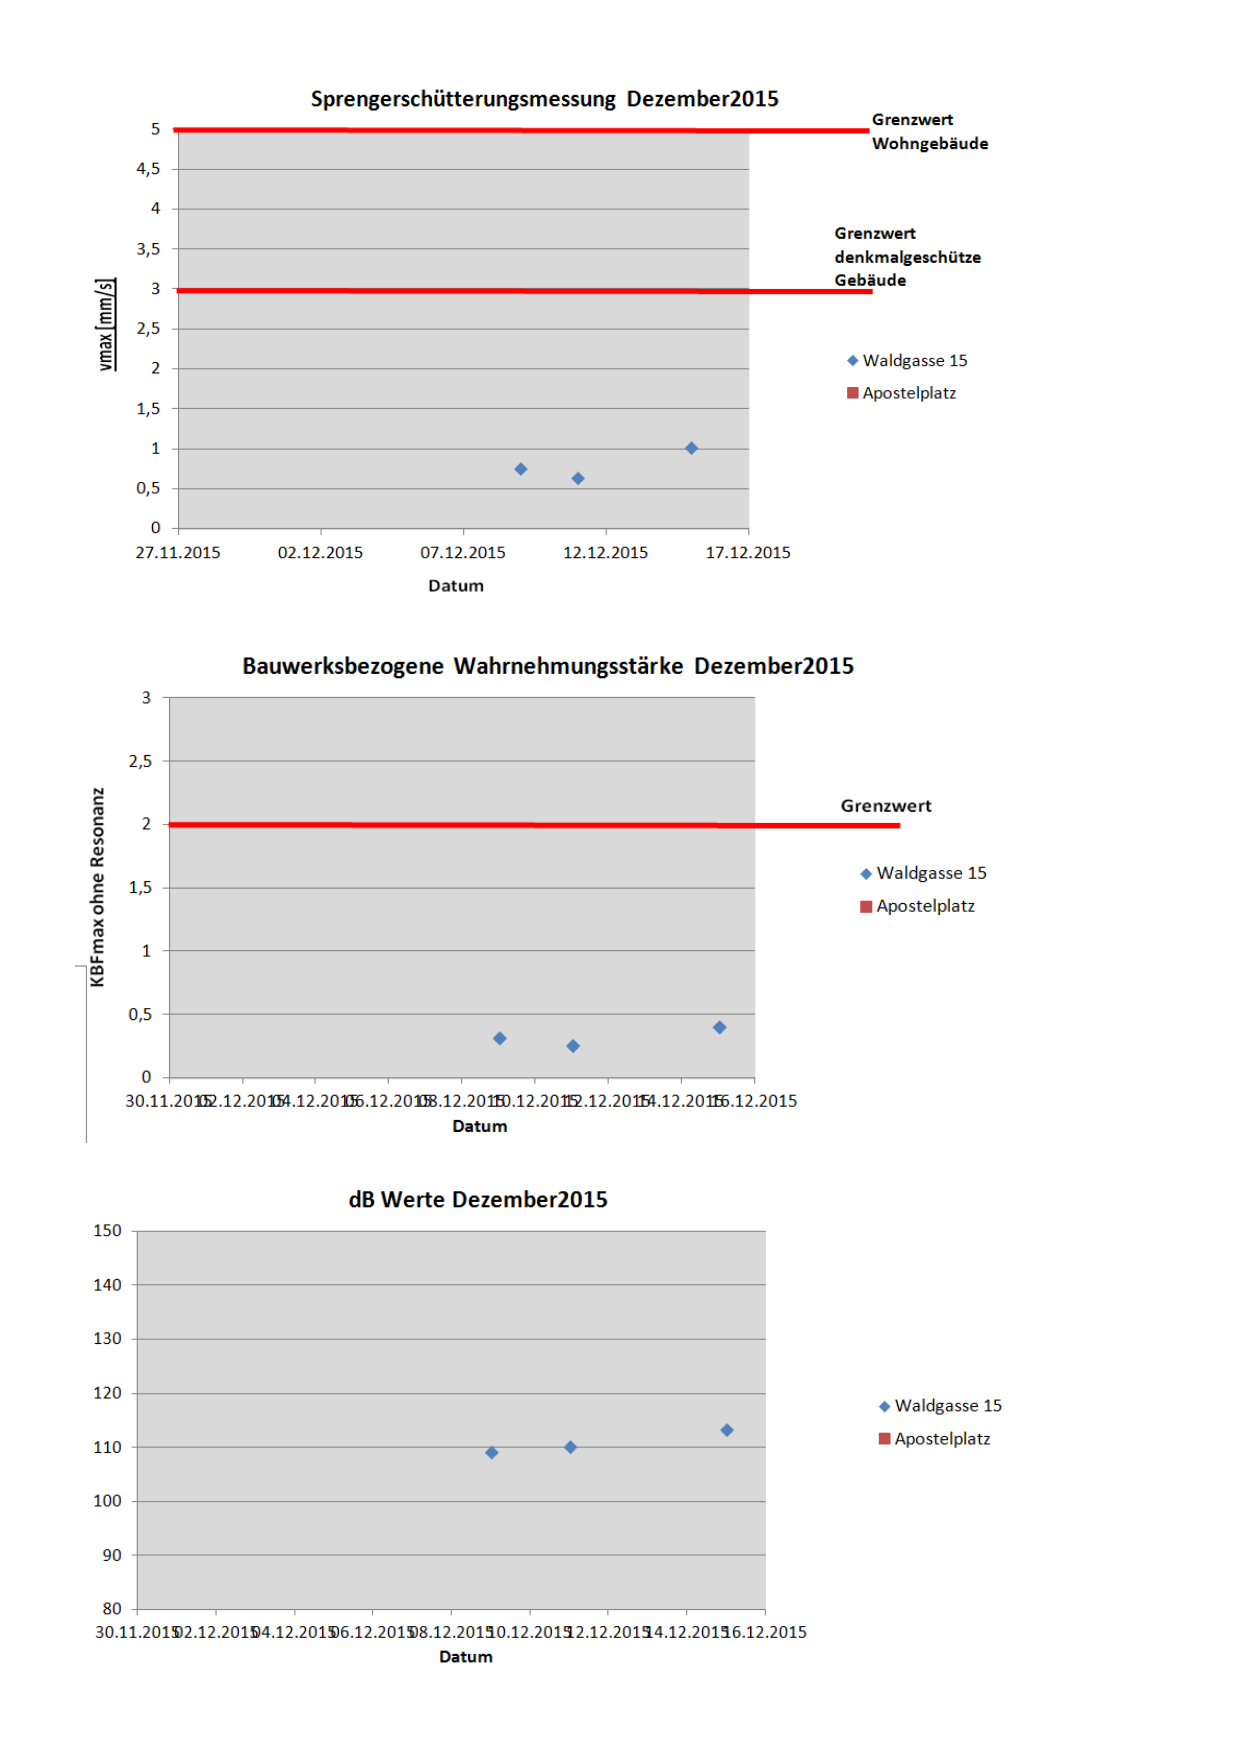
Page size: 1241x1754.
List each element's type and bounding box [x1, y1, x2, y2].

picture [75, 75, 997, 601]
picture [75, 629, 997, 1143]
picture [75, 1172, 1013, 1671]
